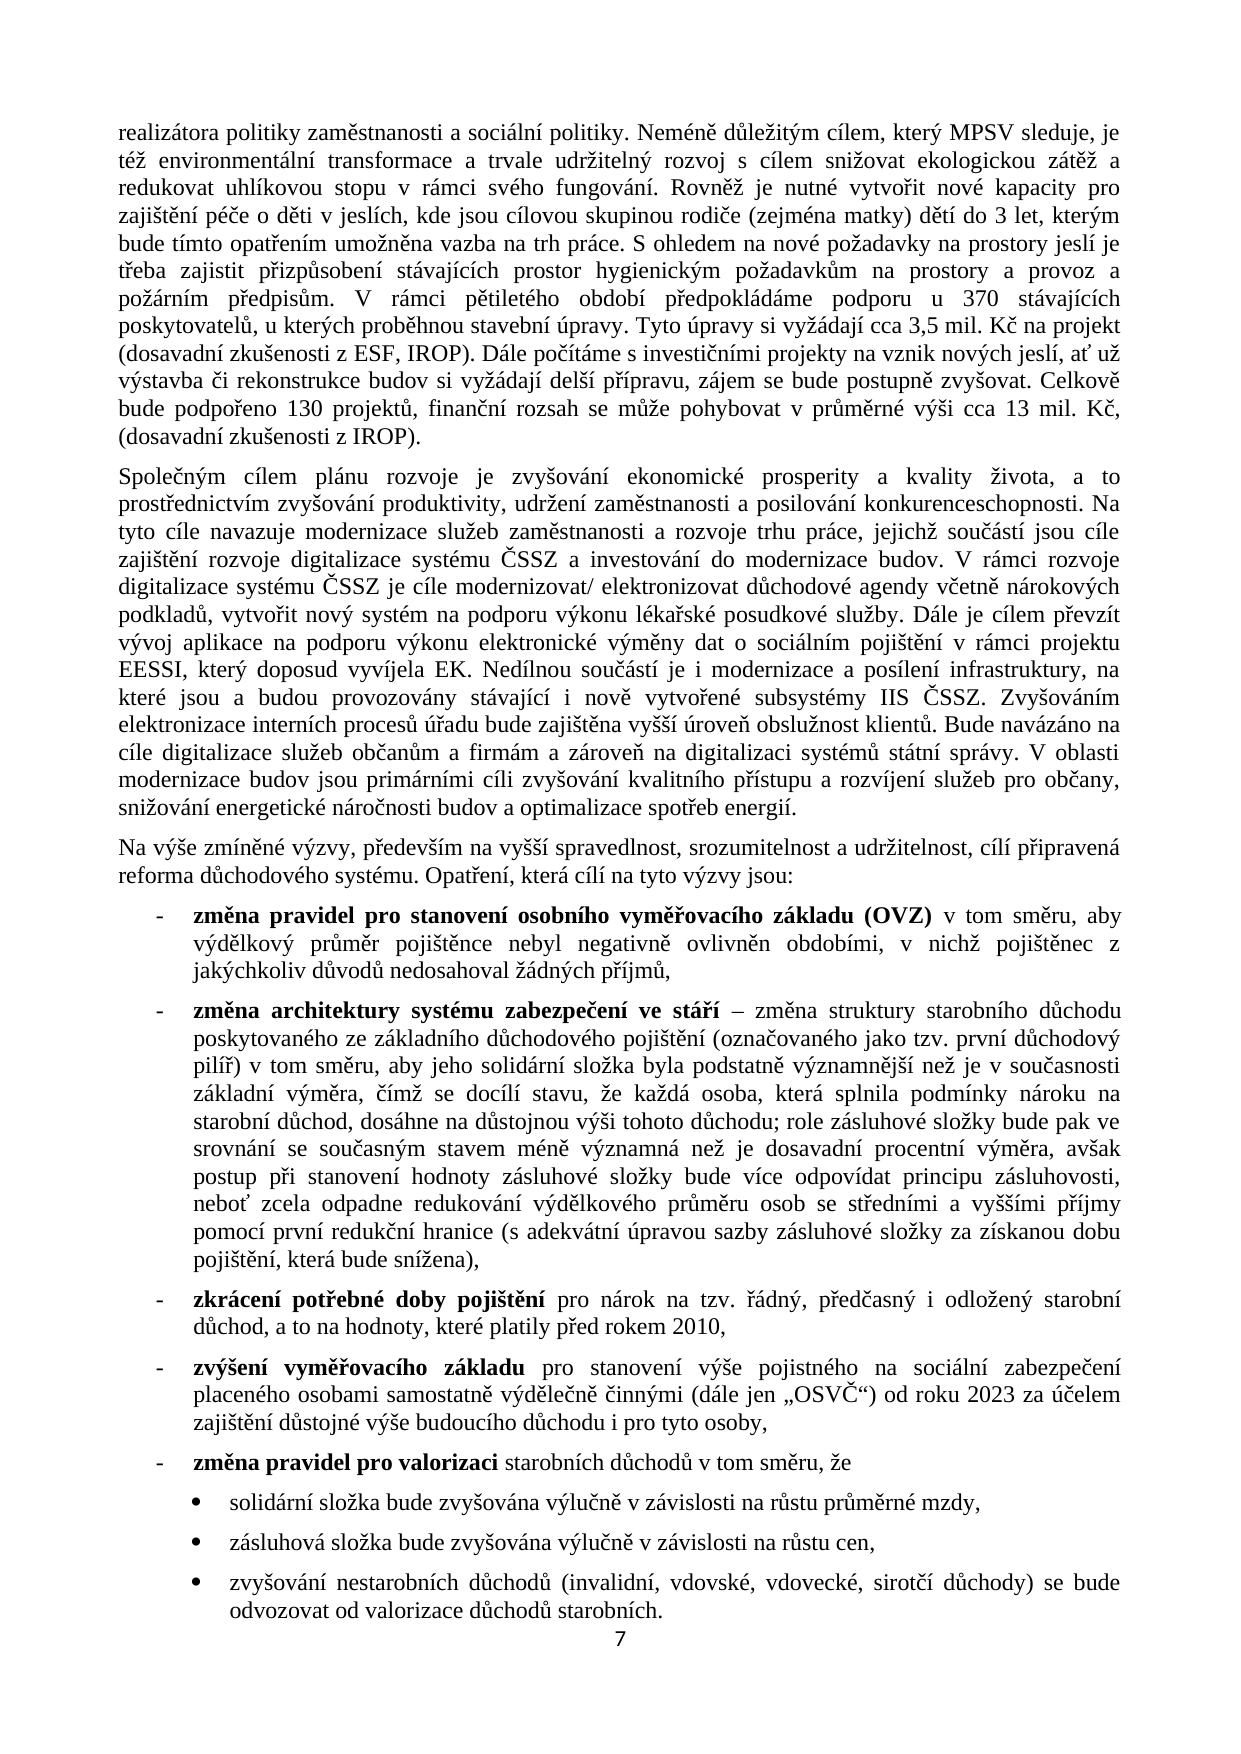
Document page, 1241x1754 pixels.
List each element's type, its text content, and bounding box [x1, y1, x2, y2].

list změna pravidel pro valorizaci starobních důchodů v tom směru, že [156, 1448, 1122, 1475]
list zásluhová složka bude zvyšována výlučně v závislosti na růstu cen, [192, 1528, 1122, 1556]
list zvýšení vyměřovacího základu pro stanovení výše pojistného na sociální zabezpečení placeného osobami samostatně výdělečně činnými (dále jen „OSVČ“) od roku 2023 za účelem zajištění důstojné výše budoucího důchodu i pro tyto osoby, [156, 1352, 1122, 1435]
list solidární složka bude zvyšována výlučně v závislosti na růstu průměrné mzdy, [192, 1488, 1122, 1516]
list změna pravidel pro stanovení osobního vyměřovacího základu (OVZ) v tom směru, aby výdělkový průměr pojištěnce nebyl negativně ovlivněn obdobími, v nichž pojištěnec z jakýchkoliv důvodů nedosahoval žádných příjmů, [156, 901, 1122, 984]
text Na výše zmíněné výzvy, především na vyšší spravedlnost, srozumitelnost a udržitelnost, cílí připravená reforma důchodového systému. Opatření, která cílí na tyto výzvy jsou: [118, 833, 1122, 888]
list změna architektury systému zabezpečení ve stáří – změna struktury starobního důchodu poskytovaného ze základního důchodového pojištění (označovaného jako tzv. první důchodový pilíř) v tom směru, aby jeho solidární složka byla podstatně významnější než je v současnosti základní výměra, čímž se docílí stavu, že každá osoba, která splnila podmínky nároku na starobní důchod, dosáhne na důstojnou výši tohoto důchodu; role zásluhové složky bude pak ve srovnání se současným stavem méně významná než je dosavadní procentní výměra, avšak postup při stanovení hodnoty zásluhové složky bude více odpovídat principu zásluhovosti, neboť zcela odpadne redukování výdělkového průměru osob se středními a vyššími příjmy pomocí první redukční hranice (s adekvátní úpravou sazby zásluhové složky za získanou dobu pojištění, která bude snížena), [156, 996, 1122, 1272]
list zvyšování nestarobních důchodů (invalidní, vdovské, vdovecké, sirotčí důchody) se bude odvozovat od valorizace důchodů starobních. [192, 1568, 1122, 1623]
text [118, 118, 1122, 449]
text Společným cílem plánu rozvoje je zvyšování ekonomické prosperity a kvality života, a to prostřednictvím zvyšování produktivity, udržení zaměstnanosti a posilování konkurenceschopnosti. Na tyto cíle navazuje modernizace služeb zaměstnanosti a rozvoje trhu práce, jejichž součástí jsou cíle zajištění rozvoje digitalizace systému ČSSZ a investování do modernizace budov. V rámci rozvoje digitalizace systému ČSSZ je cíle modernizovat/ elektronizovat důchodové agendy včetně nárokových podkladů, vytvořit nový systém na podporu výkonu lékařské posudkové služby. Dále je cílem převzít vývoj aplikace na podporu výkonu elektronické výměny dat o sociálním pojištění v rámci projektu EESSI, který doposud vyvíjela EK. Nedílnou součástí je i modernizace a posílení infrastruktury, na které jsou a budou provozovány stávající i nově vytvořené subsystémy IIS ČSSZ. Zvyšováním elektronizace interních procesů úřadu bude zajištěna vyšší úroveň obslužnost klientů. Bude navázáno na cíle digitalizace služeb občanům a firmám a zároveň na digitalizaci systémů státní správy. V oblasti modernizace budov jsou primárními cíli zvyšování kvalitního přístupu a rozvíjení služeb pro občany, snižování energetické náročnosti budov a optimalizace spotřeb energií. [118, 462, 1122, 821]
list zkrácení potřebné doby pojištění pro nárok na tzv. řádný, předčasný i odložený starobní důchod, a to na hodnoty, které platily před rokem 2010, [156, 1285, 1122, 1340]
